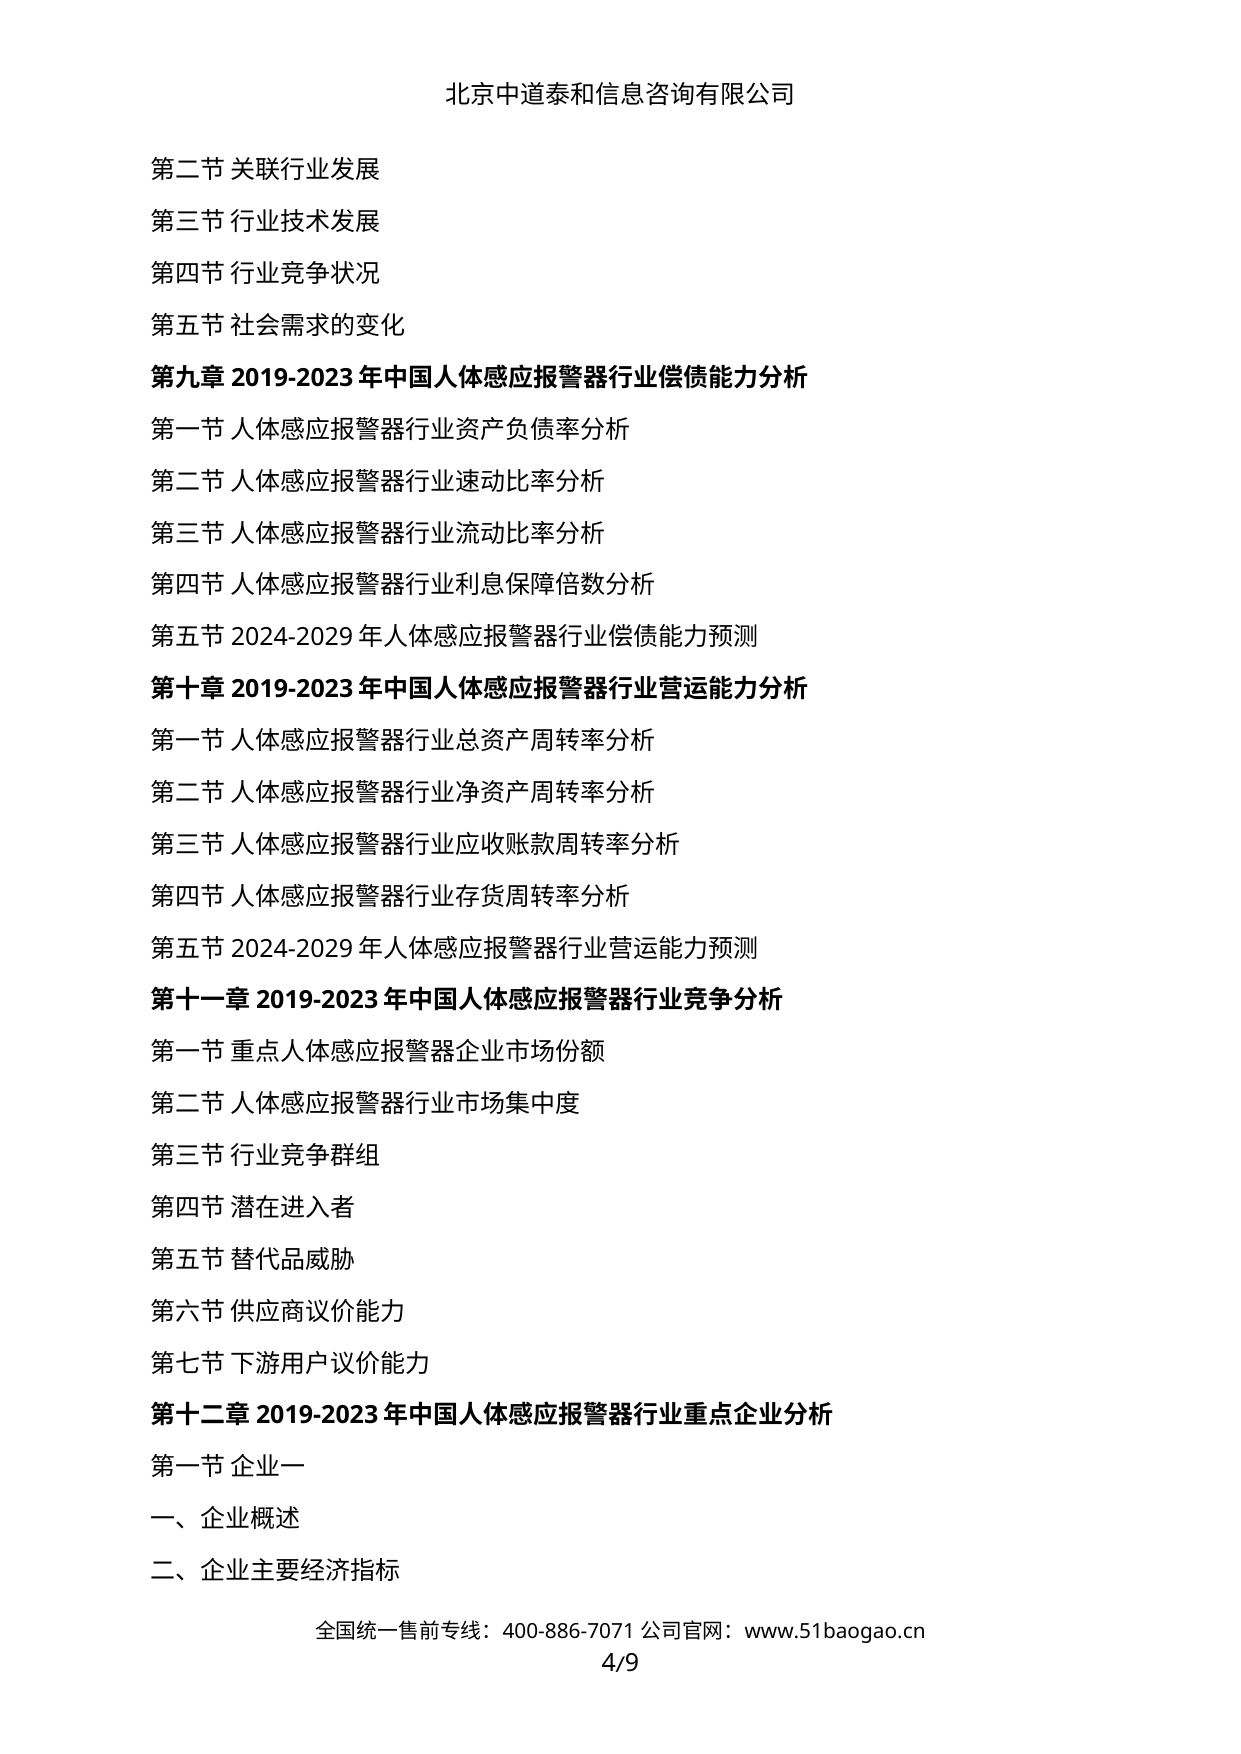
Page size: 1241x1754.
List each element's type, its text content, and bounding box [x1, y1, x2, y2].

text 第十一章 2019-2023年中国人体感应报警器行业竞争分析 [150, 980, 1090, 1016]
text 第一节 重点人体感应报警器企业市场份额 [150, 1032, 1090, 1068]
text 第二节 关联行业发展 [150, 150, 1090, 186]
text 第五节 替代品威胁 [150, 1239, 1090, 1276]
text 第十二章 2019-2023年中国人体感应报警器行业重点企业分析 [150, 1395, 1090, 1431]
text 第四节 潜在进入者 [150, 1187, 1090, 1224]
text 第二节 人体感应报警器行业净资产周转率分析 [150, 772, 1090, 809]
text 第一节 人体感应报警器行业总资产周转率分析 [150, 721, 1090, 757]
text 第二节 人体感应报警器行业速动比率分析 [150, 461, 1090, 497]
text 第九章 2019-2023年中国人体感应报警器行业偿债能力分析 [150, 357, 1090, 394]
text 第一节 人体感应报警器行业资产负债率分析 [150, 409, 1090, 446]
text 第五节 2024-2029年人体感应报警器行业偿债能力预测 [150, 617, 1090, 653]
text 第七节 下游用户议价能力 [150, 1343, 1090, 1379]
text 第三节 行业竞争群组 [150, 1136, 1090, 1172]
text 一、企业概述 [150, 1499, 1090, 1535]
text 二、企业主要经济指标 [150, 1551, 1090, 1587]
text 第一节 企业一 [150, 1447, 1090, 1483]
text 第五节 2024-2029年人体感应报警器行业营运能力预测 [150, 928, 1090, 964]
text 第四节 人体感应报警器行业利息保障倍数分析 [150, 565, 1090, 601]
text 第四节 行业竞争状况 [150, 254, 1090, 290]
text 第二节 人体感应报警器行业市场集中度 [150, 1084, 1090, 1120]
text 第四节 人体感应报警器行业存货周转率分析 [150, 876, 1090, 912]
text 第六节 供应商议价能力 [150, 1291, 1090, 1327]
text 第三节 人体感应报警器行业应收账款周转率分析 [150, 824, 1090, 861]
text 第三节 人体感应报警器行业流动比率分析 [150, 513, 1090, 549]
text 第十章 2019-2023年中国人体感应报警器行业营运能力分析 [150, 669, 1090, 705]
text 第三节 行业技术发展 [150, 202, 1090, 238]
text 第五节 社会需求的变化 [150, 306, 1090, 342]
